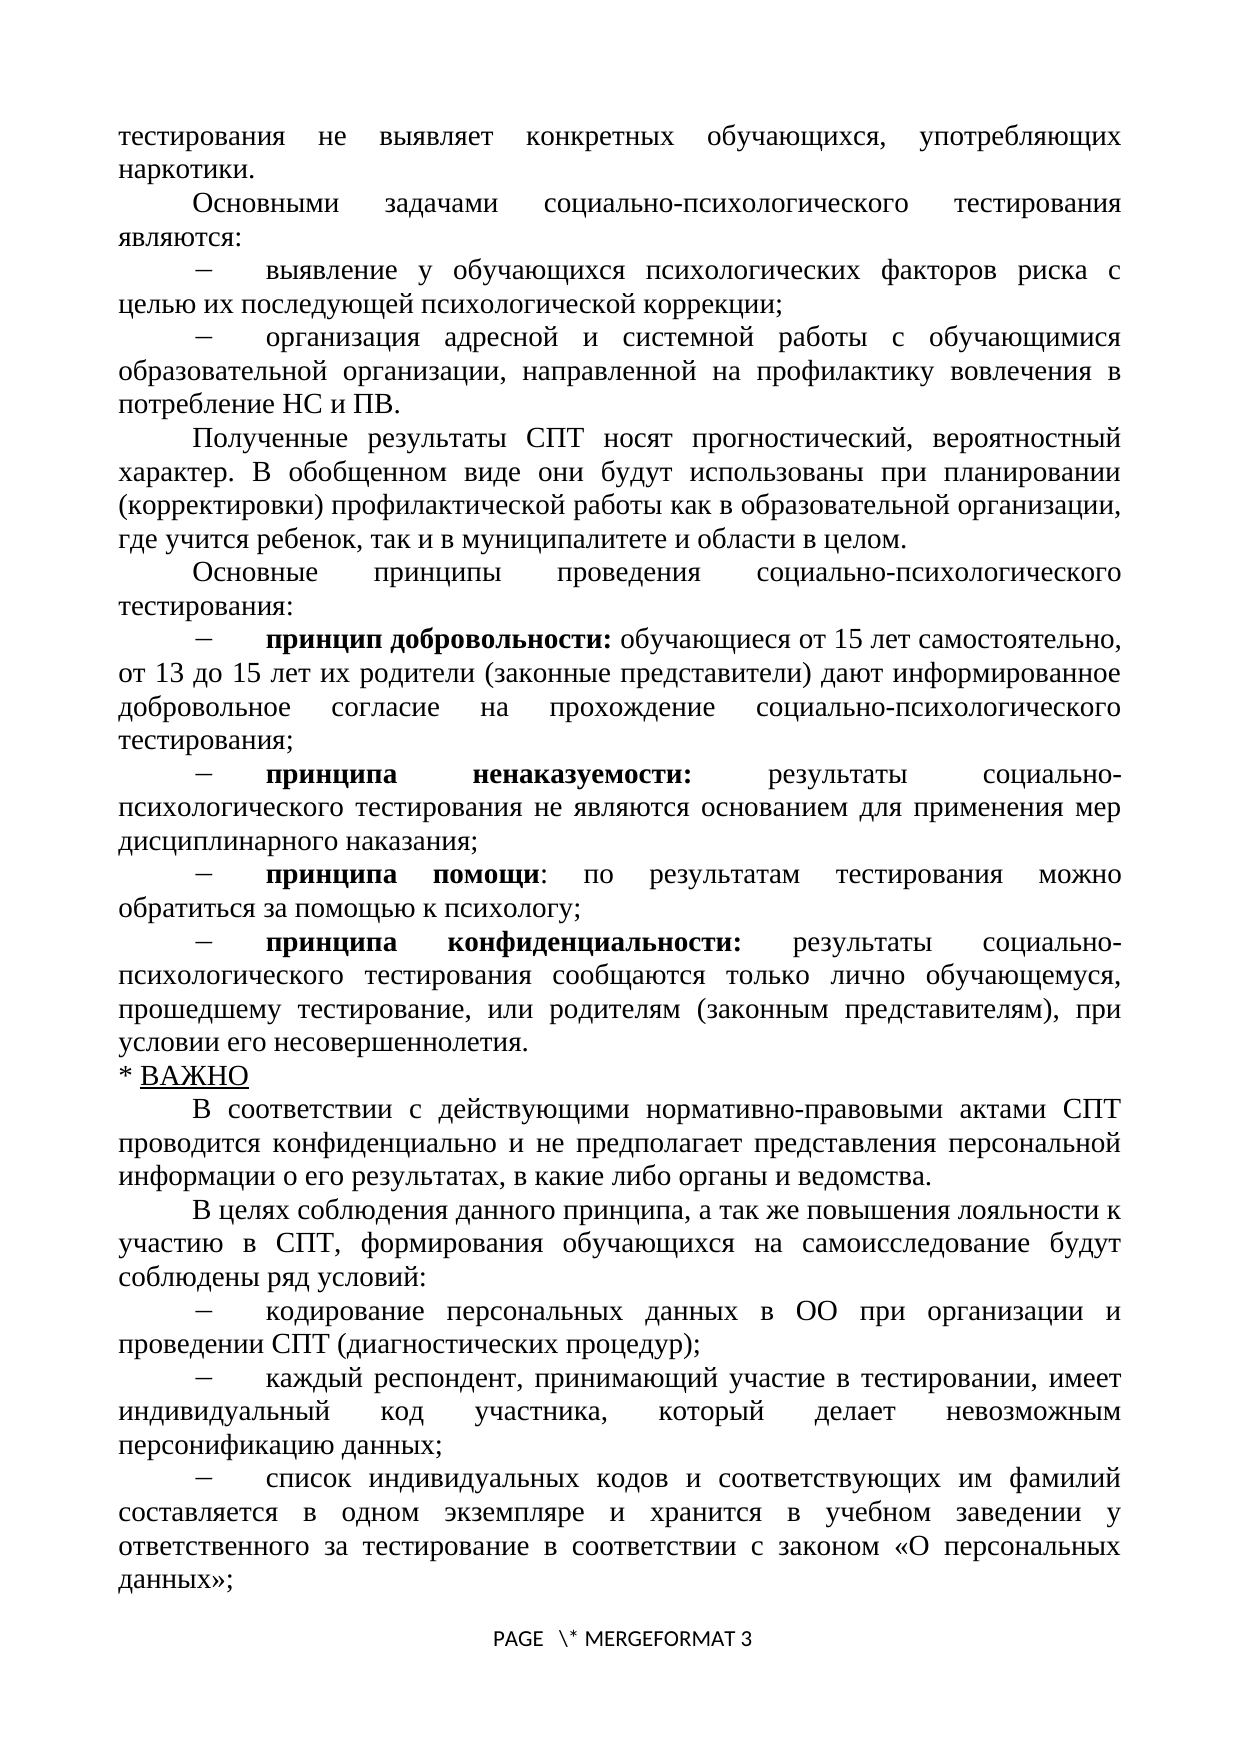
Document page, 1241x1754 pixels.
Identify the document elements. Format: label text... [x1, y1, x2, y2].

list принципа ненаказуемости: результаты социально-психологического тестирования не являются основанием для применения мер дисциплинарного наказания; [118, 756, 1122, 856]
list список индивидуальных кодов и соответствующих им фамилий составляется в одном экземпляре и хранится в учебном заведении у ответственного за тестирование в соответствии с законом «О персональных данных»; [118, 1461, 1122, 1595]
text В целях соблюдения данного принципа, а так же повышения лояльности к участию в СПТ, формирования обучающихся на самоисследование будут соблюдены ряд условий: [118, 1192, 1122, 1293]
list организация адресной и системной работы с обучающимися образовательной организации, направленной на профилактику вовлечения в потребление НС и ПВ. [118, 319, 1122, 420]
list Полученные результаты СПТ носят прогностический, вероятностный характер. В обобщенном виде они будут использованы при планировании (корректировки) профилактической работы как в образовательной организации, где учится ребенок, так и в муниципалитете и области в целом. [118, 420, 1122, 554]
list Основными задачами социально-психологического тестирования являются: [118, 185, 1122, 252]
list принципа конфиденциальности: результаты социально-психологического тестирования сообщаются только лично обучающемуся, прошедшему тестирование, или родителям (законным представителям), при условии его несовершеннолетия. [118, 924, 1122, 1058]
list кодирование персональных данных в ОО при организации и проведении СПТ (диагностических процедур); [118, 1293, 1122, 1360]
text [118, 118, 1122, 185]
list принципа помощи: по результатам тестирования можно обратиться за помощью к психологу; [118, 856, 1122, 924]
text В соответствии с действующими нормативно-правовыми актами СПТ проводится конфиденциально и не предполагает представления персональной информации о его результатах, в какие либо органы и ведомства. [118, 1091, 1122, 1192]
list принцип добровольности: обучающиеся от 15 лет самостоятельно, от 13 до 15 лет их родители (законные представители) дают информированное добровольное согласие на прохождение социально-психологического тестирования; [118, 621, 1122, 756]
text * ВАЖНО [118, 1058, 1122, 1091]
list выявление у обучающихся психологических факторов риска с целью их последующей психологической коррекции; [118, 252, 1122, 319]
list каждый респондент, принимающий участие в тестировании, имеет индивидуальный код участника, который делает невозможным персонификацию данных; [118, 1360, 1122, 1461]
text Основные принципы проведения социально-психологического тестирования: [118, 554, 1122, 621]
